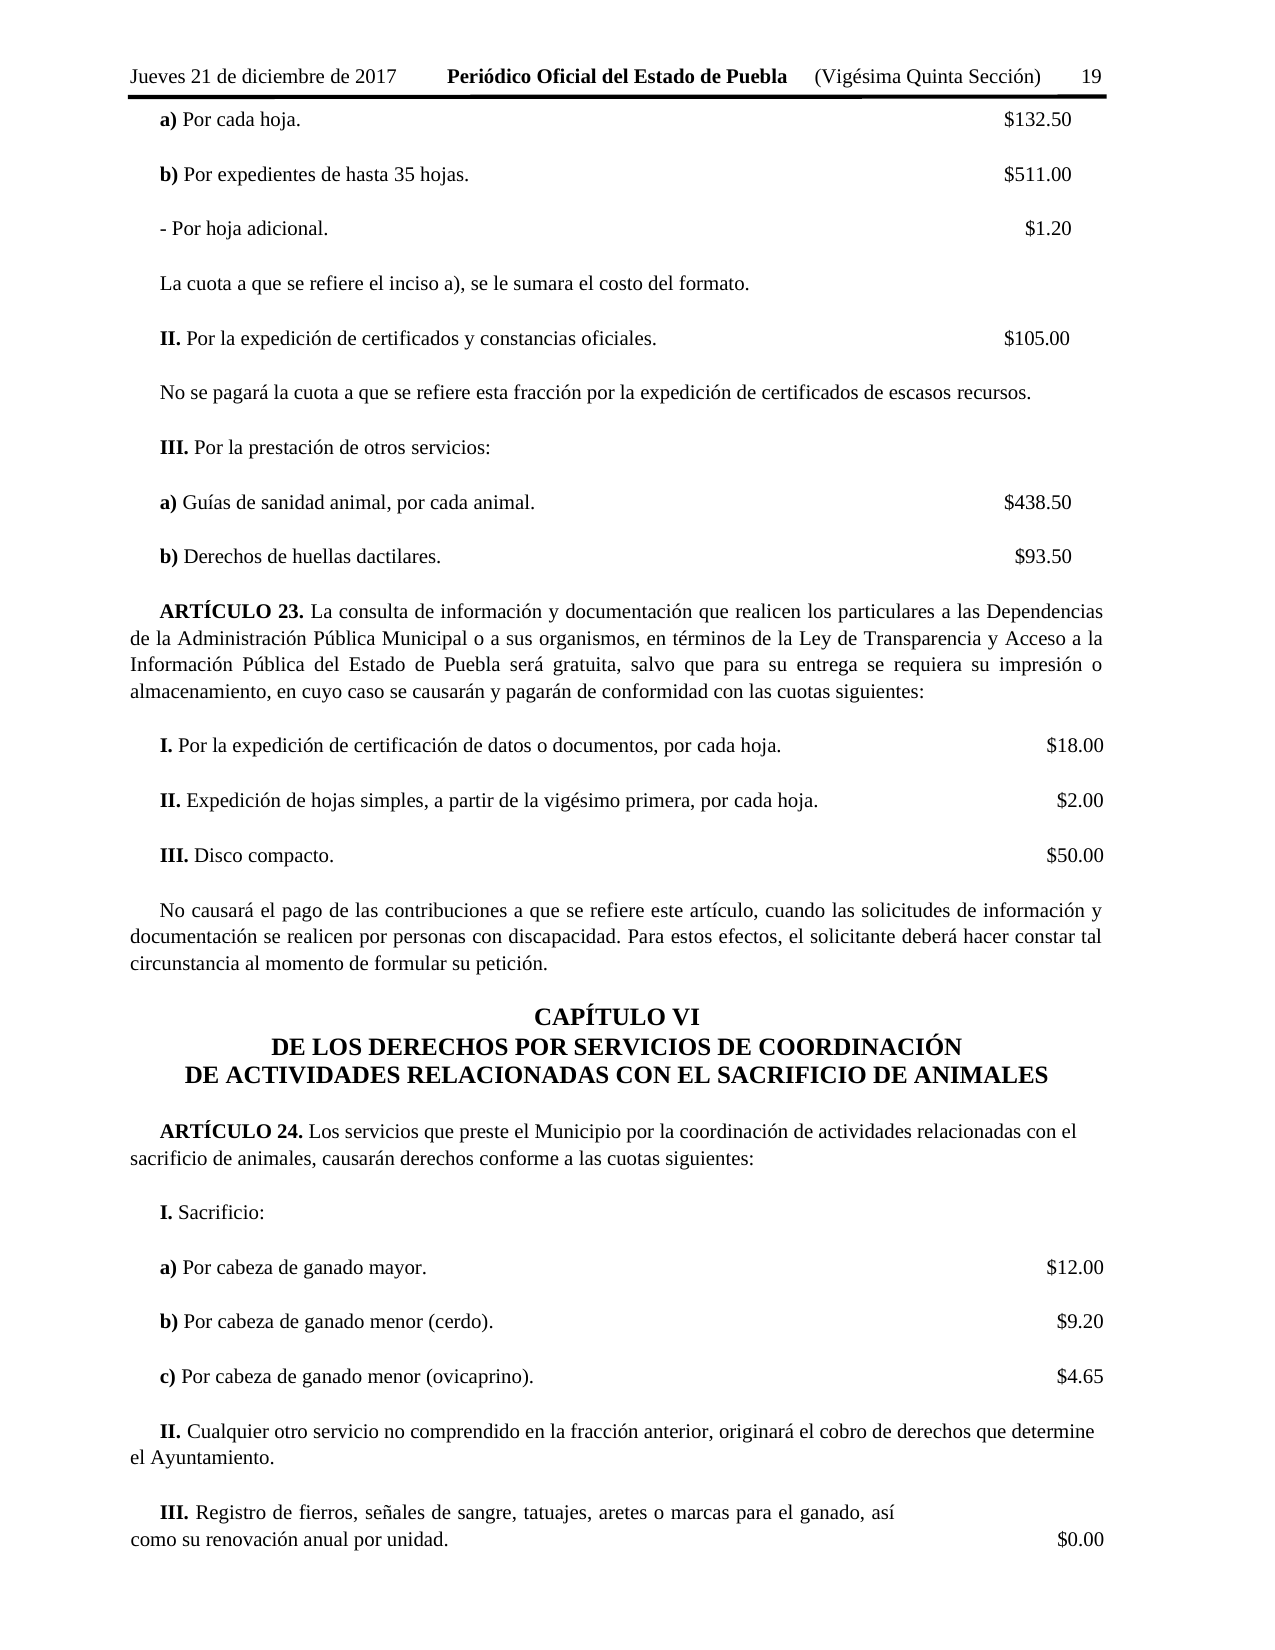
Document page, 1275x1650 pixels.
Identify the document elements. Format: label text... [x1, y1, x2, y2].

list Por la prestación de otros servicios: [159, 435, 1171, 459]
list Guías de sanidad animal, por cada animal. $438.50 [159, 490, 1171, 514]
text - Por hoja adicional. $1.20 [159, 216, 1171, 240]
text ARTÍCULO 23. La consulta de información y documentación que realicen los particulares a las Dependencias de la Administración Pública Municipal o a sus organismos, en términos de la Ley de Transparencia y Acceso a la Información Pública del Estado de Puebla será gratuita, salvo que para su entrega se requiera su impresión o almacenamiento, en cuyo caso se causarán y pagarán de conformidad con las cuotas siguientes: [130, 599, 1104, 703]
list Por expedientes de hasta 35 hojas. $511.00 [159, 162, 1171, 186]
text No causará el pago de las contribuciones a que se refiere este artículo, cuando las solicitudes de información y documentación se realicen por personas con discapacidad. Para estos efectos, el solicitante deberá hacer constar tal circunstancia al momento de formular su petición. [130, 898, 1104, 974]
list Por cada hoja. $132.50 [159, 107, 1171, 131]
subtitle CAPÍTULO VI [159, 1002, 1074, 1031]
list Registro de fierros, señales de sangre, tatuajes, aretes o marcas para el ganado, así [159, 1500, 1171, 1524]
text ARTÍCULO 24. Los servicios que preste el Municipio por la coordinación de actividades relacionadas con el sacrificio de animales, causarán derechos conforme a las cuotas siguientes: [130, 1119, 1101, 1169]
list Por cabeza de ganado menor (cerdo). $9.20 [159, 1309, 1171, 1333]
list Sacrificio: [159, 1200, 1171, 1224]
list Por la expedición de certificados y constancias oficiales. $105.00 No se pagará la cuota a que se refiere esta fracción por la expedición de certificados de escasos recursos. [159, 326, 1072, 404]
list Cualquier otro servicio no comprendido en la fracción anterior, originará el cobro de derechos que determine el Ayuntamiento. [130, 1419, 1104, 1469]
list Por cabeza de ganado mayor. $12.00 [159, 1254, 1171, 1279]
list Por la expedición de certificación de datos o documentos, por cada hoja. $18.00 [159, 733, 1171, 757]
list Disco compacto. $50.00 [159, 843, 1171, 867]
text La cuota a que se refiere el inciso a), se le sumara el costo del formato. [159, 271, 1171, 295]
text DE ACTIVIDADES RELACIONADAS CON EL SACRIFICIO DE ANIMALES [184, 1061, 1171, 1089]
list Derechos de huellas dactilares. $93.50 [159, 544, 1171, 568]
text DE LOS DERECHOS POR SERVICIOS DE COORDINACIÓN [271, 1032, 1171, 1060]
text como su renovación anual por unidad. $0.00 [81, 1527, 1153, 1551]
list Expedición de hojas simples, a partir de la vigésimo primera, por cada hoja. $2.00 [159, 788, 1171, 812]
list Por cabeza de ganado menor (ovicaprino). $4.65 [159, 1364, 1171, 1388]
